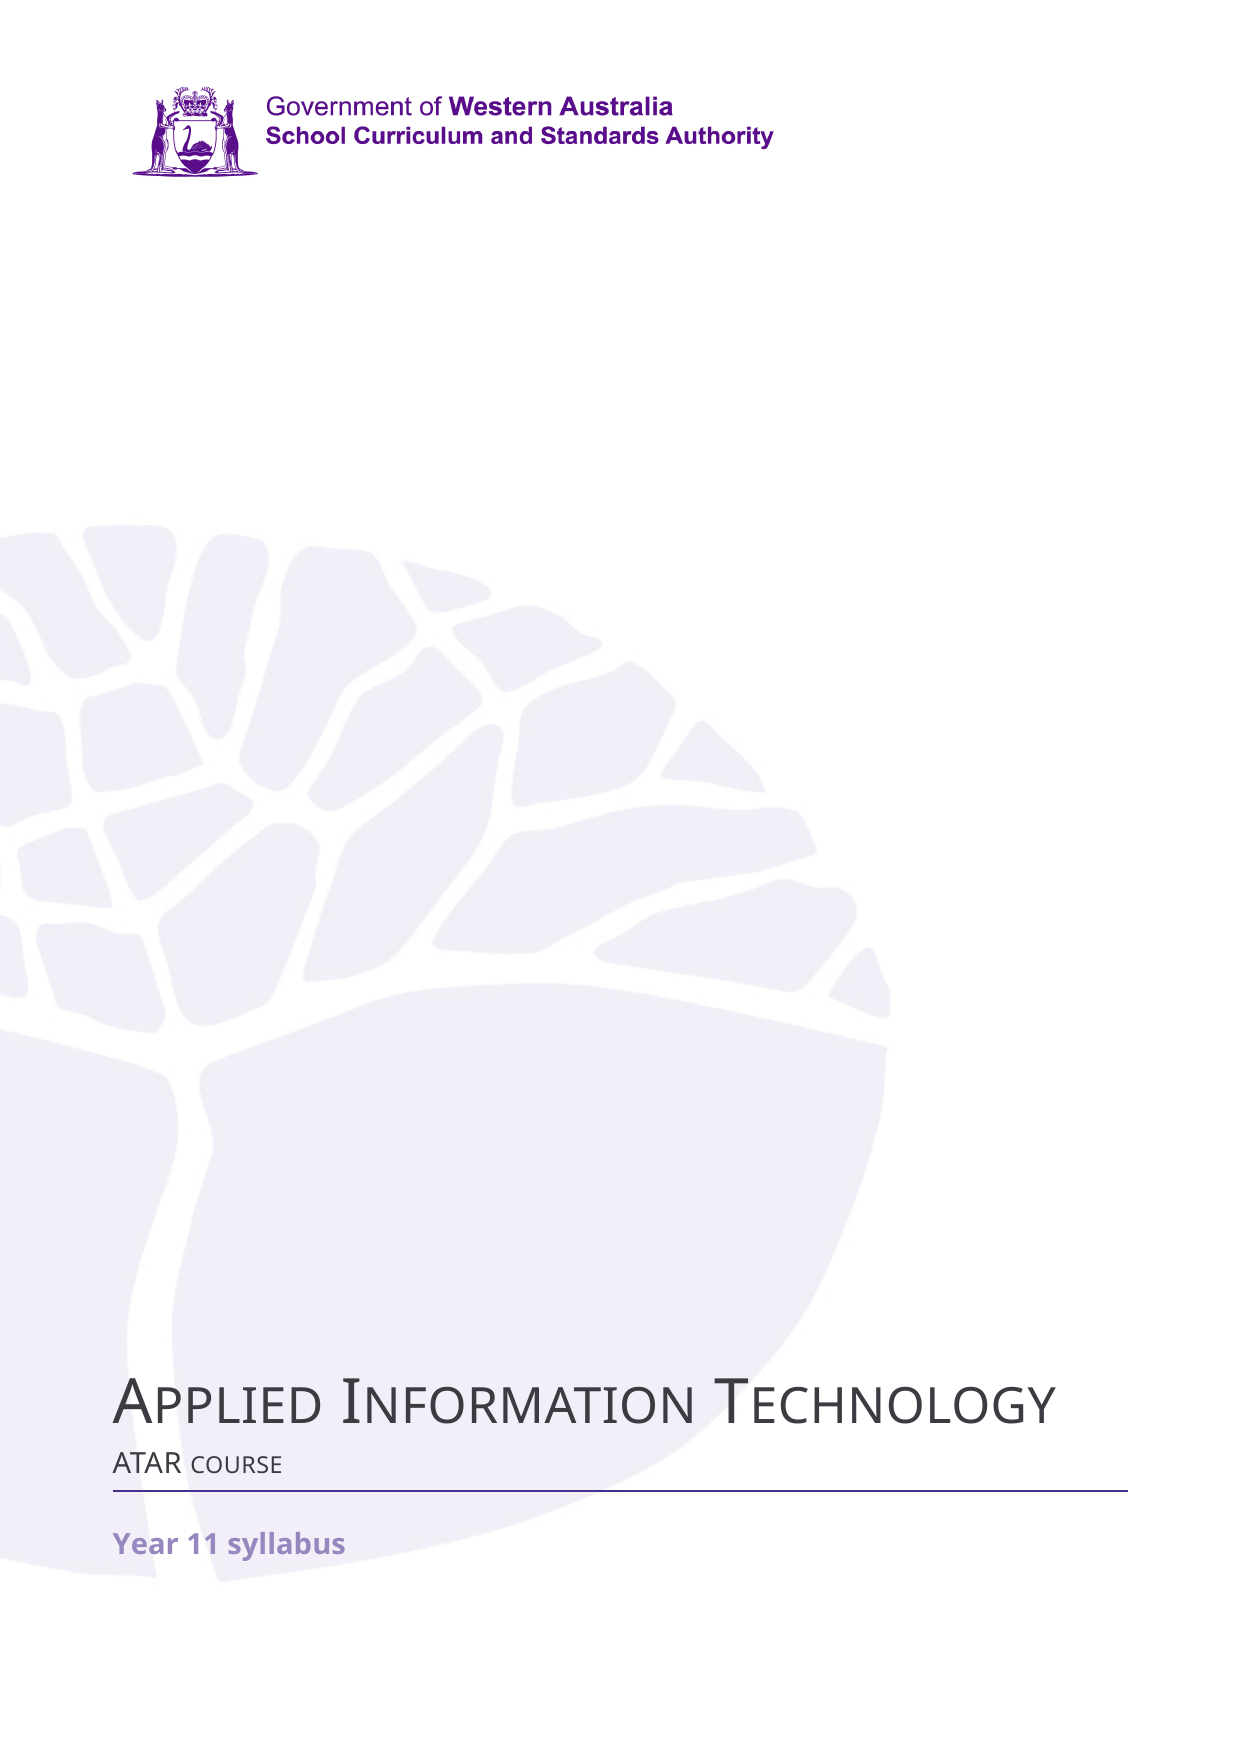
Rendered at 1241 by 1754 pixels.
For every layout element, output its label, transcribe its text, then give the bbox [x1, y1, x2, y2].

subtitle Year 11 syllabus [112, 1523, 1128, 1563]
title ATAR course [112, 1442, 1128, 1492]
picture [123, 82, 785, 183]
picture [0, 490, 911, 1604]
title Applied Information Technology [112, 1357, 1128, 1442]
